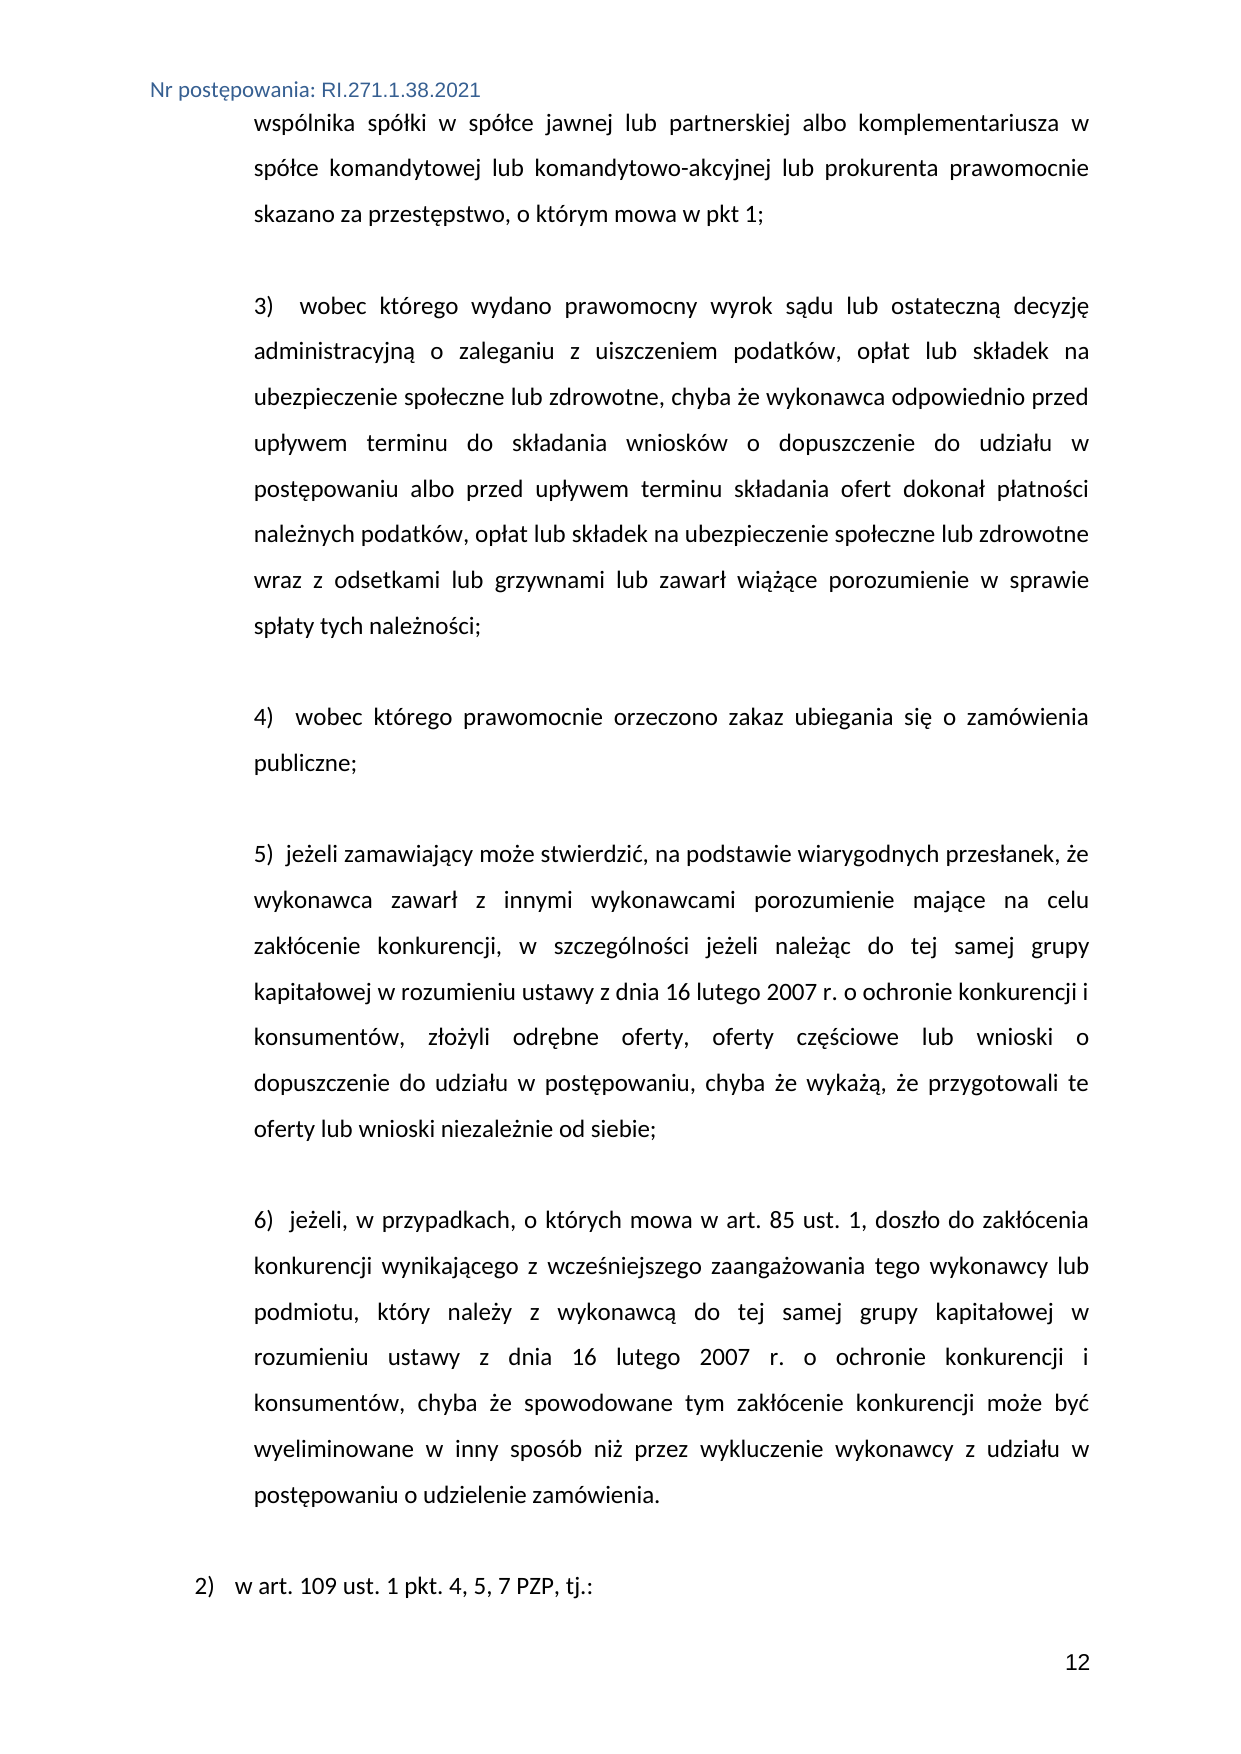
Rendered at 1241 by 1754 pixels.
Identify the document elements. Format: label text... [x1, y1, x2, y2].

text 3) wobec którego wydano prawomocny wyrok sądu lub ostateczną decyzję administracyjną o zaleganiu z uiszczeniem podatków, opłat lub składek na ubezpieczenie społeczne lub zdrowotne, chyba że wykonawca odpowiednio przed upływem terminu do składania wniosków o dopuszczenie do udziału w postępowaniu albo przed upływem terminu składania ofert dokonał płatności należnych podatków, opłat lub składek na ubezpieczenie społeczne lub zdrowotne wraz z odsetkami lub grzywnami lub zawarł wiążące porozumienie w sprawie spłaty tych należności; [253, 290, 1090, 640]
text 6) jeżeli, w przypadkach, o których mowa w art. 85 ust. 1, doszło do zakłócenia konkurencji wynikającego z wcześniejszego zaangażowania tego wykonawcy lub podmiotu, który należy z wykonawcą do tej samej grupy kapitałowej w rozumieniu ustawy z dnia 16 lutego 2007 r. o ochronie konkurencji i konsumentów, chyba że spowodowane tym zakłócenie konkurencji może być wyeliminowane w inny sposób niż przez wykluczenie wykonawcy z udziału w postępowaniu o udzielenie zamówienia. [253, 1204, 1090, 1509]
text 5) jeżeli zamawiający może stwierdzić, na podstawie wiarygodnych przesłanek, że wykonawca zawarł z innymi wykonawcami porozumienie mające na celu zakłócenie konkurencji, w szczególności jeżeli należąc do tej samej grupy kapitałowej w rozumieniu ustawy z dnia 16 lutego 2007 r. o ochronie konkurencji i konsumentów, złożyli odrębne oferty, oferty częściowe lub wnioski o dopuszczenie do udziału w postępowaniu, chyba że wykażą, że przygotowali te oferty lub wnioski niezależnie od siebie; [253, 838, 1090, 1143]
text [253, 107, 1090, 229]
text 4) wobec którego prawomocnie orzeczono zakaz ubiegania się o zamówienia publiczne; [253, 701, 1090, 778]
list w art. 109 ust. 1 pkt. 4, 5, 7 PZP, tj.: [194, 1570, 1090, 1601]
